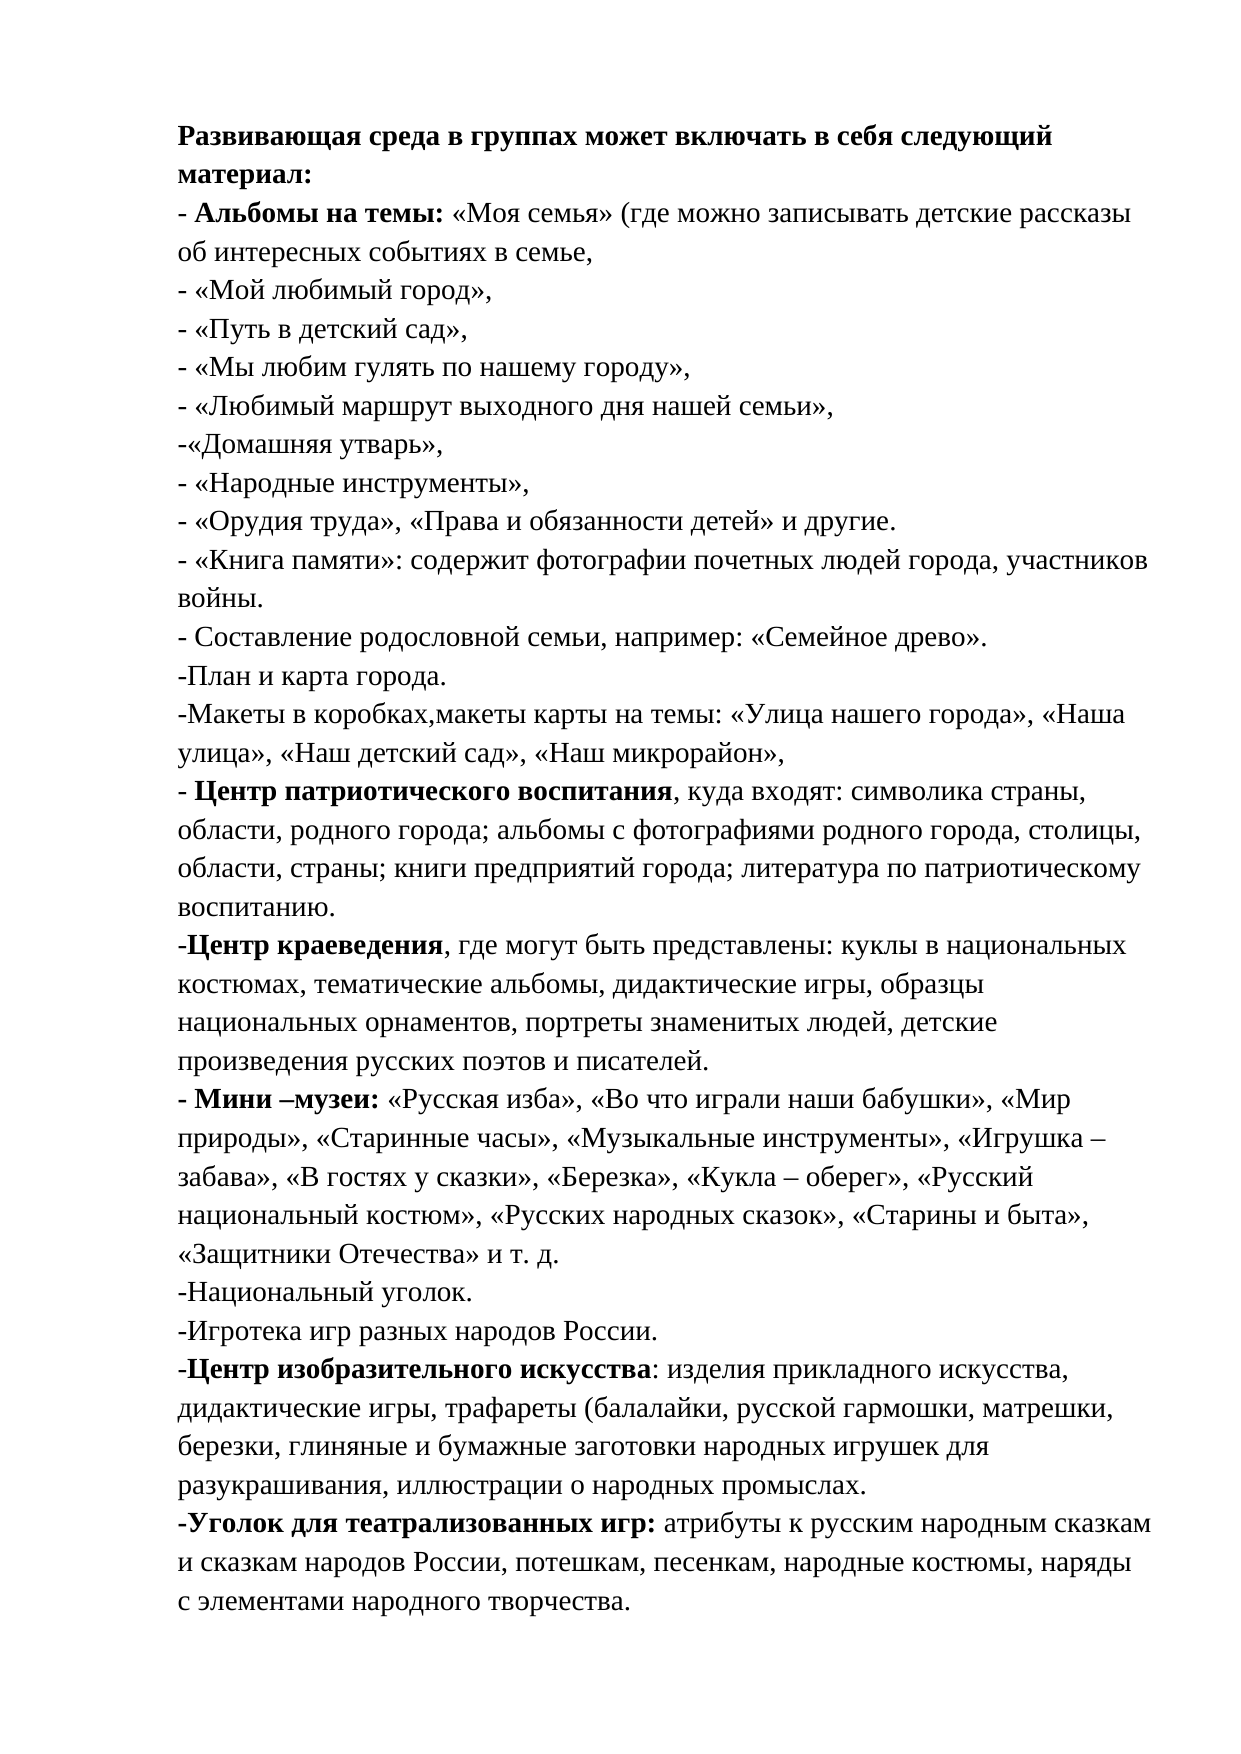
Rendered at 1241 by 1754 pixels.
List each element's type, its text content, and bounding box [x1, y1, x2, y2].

text - «Народные инструменты», [177, 465, 1152, 498]
text -Центр изобразительного искусства: изделия прикладного искусства, дидактические игры, трафареты (балалайки, русской гармошки, матрешки, березки, глиняные и бумажные заготовки народных игрушек для разукрашивания, иллюстрации о народных промыслах. [177, 1351, 1152, 1501]
text -План и карта города. [177, 658, 1152, 691]
text - «Мой любимый город», [177, 272, 1152, 306]
text - «Книга памяти»: содержит фотографии почетных людей города, участников войны. [177, 542, 1152, 614]
text - «Орудия труда», «Права и обязанности детей» и другие. [177, 503, 1152, 537]
text Развивающая среда в группах может включать в себя следующий материал: [177, 118, 1152, 190]
text - Центр патриотического воспитания, куда входят: символика страны, области, родного города; альбомы с фотографиями родного города, столицы, области, страны; книги предприятий города; литература по патриотическому воспитанию. [177, 773, 1152, 922]
text - «Путь в детский сад», [177, 311, 1152, 344]
text -Центр краеведения, где могут быть представлены: куклы в национальных костюмах, тематические альбомы, дидактические игры, образцы национальных орнаментов, портреты знаменитых людей, детские произведения русских поэтов и писателей. [177, 927, 1152, 1077]
text - «Любимый маршрут выходного дня нашей семьи», [177, 388, 1152, 421]
text - Альбомы на темы: «Моя семья» (где можно записывать детские рассказы об интересных событиях в семье, [177, 195, 1152, 267]
text - Составление родословной семьи, например: «Семейное древо». [177, 619, 1152, 653]
text -Уголок для театрализованных игр: атрибуты к русским народным сказкам и сказкам народов России, потешкам, песенкам, народные костюмы, наряды с элементами народного творчества. [177, 1506, 1152, 1616]
text -Игротека игр разных народов России. [177, 1313, 1152, 1346]
text - «Мы любим гулять по нашему городу», [177, 349, 1152, 383]
text - Мини –музеи: «Русская изба», «Во что играли наши бабушки», «Мир природы», «Старинные часы», «Музыкальные инструменты», «Игрушка – забава», «В гостях у сказки», «Березка», «Кукла – оберег», «Русский национальный костюм», «Русских народных сказок», «Старины и быта», «Защитники Отечества» и т. д. [177, 1082, 1152, 1269]
text -Макеты в коробках,макеты карты на темы: «Улица нашего города», «Наша улица», «Наш детский сад», «Наш микрорайон», [177, 696, 1152, 768]
text -«Домашняя утварь», [177, 426, 1152, 460]
text -Национальный уголок. [177, 1274, 1152, 1308]
